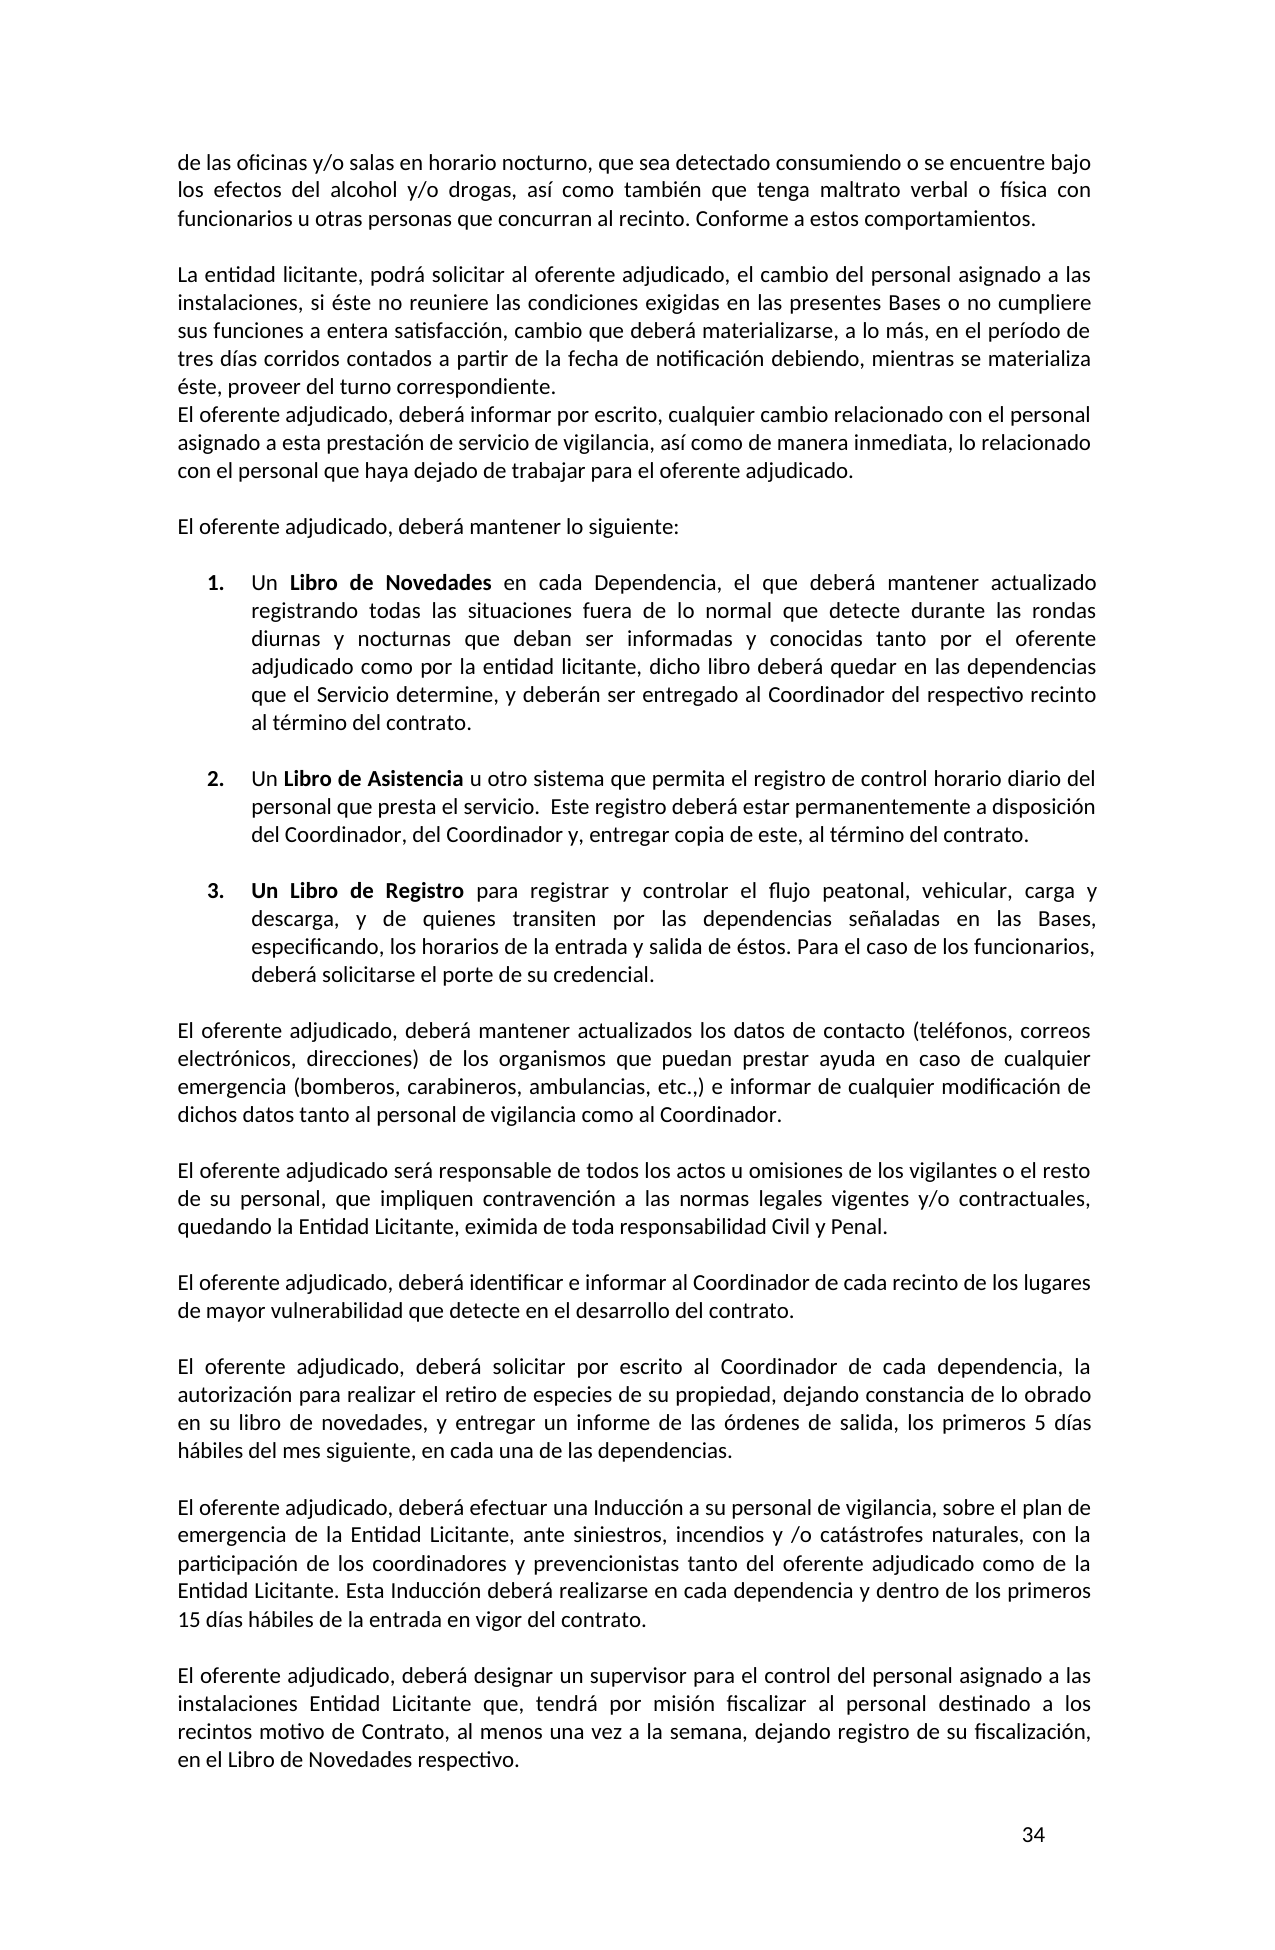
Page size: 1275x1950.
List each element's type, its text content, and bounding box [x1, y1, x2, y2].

list El oferente adjudicado será responsable de todos los actos u omisiones de los vigilantes o el resto de su personal, que impliquen contravención a las normas legales vigentes y/o contractuales, quedando la Entidad Licitante, eximida de toda responsabilidad Civil y Penal. [177, 1156, 1093, 1240]
list El oferente adjudicado, deberá designar un supervisor para el control del personal asignado a las instalaciones Entidad Licitante que, tendrá por misión fiscalizar al personal destinado a los recintos motivo de Contrato, al menos una vez a la semana, dejando registro de su fiscalización, en el Libro de Novedades respectivo. [177, 1661, 1093, 1773]
text La entidad licitante, podrá solicitar al oferente adjudicado, el cambio del personal asignado a las instalaciones, si éste no reuniere las condiciones exigidas en las presentes Bases o no cumpliere sus funciones a entera satisfacción, cambio que deberá materializarse, a lo más, en el período de tres días corridos contados a partir de la fecha de notificación debiendo, mientras se materializa éste, proveer del turno correspondiente. [177, 260, 1093, 400]
list Un Libro de Registro para registrar y controlar el flujo peatonal, vehicular, carga y descarga, y de quienes transiten por las dependencias señaladas en las Bases, especificando, los horarios de la entrada y salida de éstos. Para el caso de los funcionarios, deberá solicitarse el porte de su credencial. [207, 876, 1098, 988]
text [177, 148, 1093, 232]
list El oferente adjudicado, deberá efectuar una Inducción a su personal de vigilancia, sobre el plan de emergencia de la Entidad Licitante, ante siniestros, incendios y /o catástrofes naturales, con la participación de los coordinadores y prevencionistas tanto del oferente adjudicado como de la Entidad Licitante. Esta Inducción deberá realizarse en cada dependencia y dentro de los primeros 15 días hábiles de la entrada en vigor del contrato. [177, 1493, 1093, 1633]
text El oferente adjudicado, deberá mantener lo siguiente: [177, 512, 1045, 540]
list El oferente adjudicado, deberá solicitar por escrito al Coordinador de cada dependencia, la autorización para realizar el retiro de especies de su propiedad, dejando constancia de lo obrado en su libro de novedades, y entregar un informe de las órdenes de salida, los primeros 5 días hábiles del mes siguiente, en cada una de las dependencias. [177, 1352, 1093, 1464]
list Un Libro de Asistencia u otro sistema que permita el registro de control horario diario del personal que presta el servicio. Este registro deberá estar permanentemente a disposición del Coordinador, del Coordinador y, entregar copia de este, al término del contrato. [207, 764, 1098, 848]
list El oferente adjudicado, deberá identificar e informar al Coordinador de cada recinto de los lugares de mayor vulnerabilidad que detecte en el desarrollo del contrato. [177, 1268, 1093, 1324]
list El oferente adjudicado, deberá mantener actualizados los datos de contacto (teléfonos, correos electrónicos, direcciones) de los organismos que puedan prestar ayuda en caso de cualquier emergencia (bomberos, carabineros, ambulancias, etc.,) e informar de cualquier modificación de dichos datos tanto al personal de vigilancia como al Coordinador. [177, 1016, 1093, 1128]
list Un Libro de Novedades en cada Dependencia, el que deberá mantener actualizado registrando todas las situaciones fuera de lo normal que detecte durante las rondas diurnas y nocturnas que deban ser informadas y conocidas tanto por el oferente adjudicado como por la entidad licitante, dicho libro deberá quedar en las dependencias que el Servicio determine, y deberán ser entregado al Coordinador del respectivo recinto al término del contrato. [207, 568, 1098, 736]
list El oferente adjudicado, deberá informar por escrito, cualquier cambio relacionado con el personal asignado a esta prestación de servicio de vigilancia, así como de manera inmediata, lo relacionado con el personal que haya dejado de trabajar para el oferente adjudicado. [177, 400, 1093, 484]
